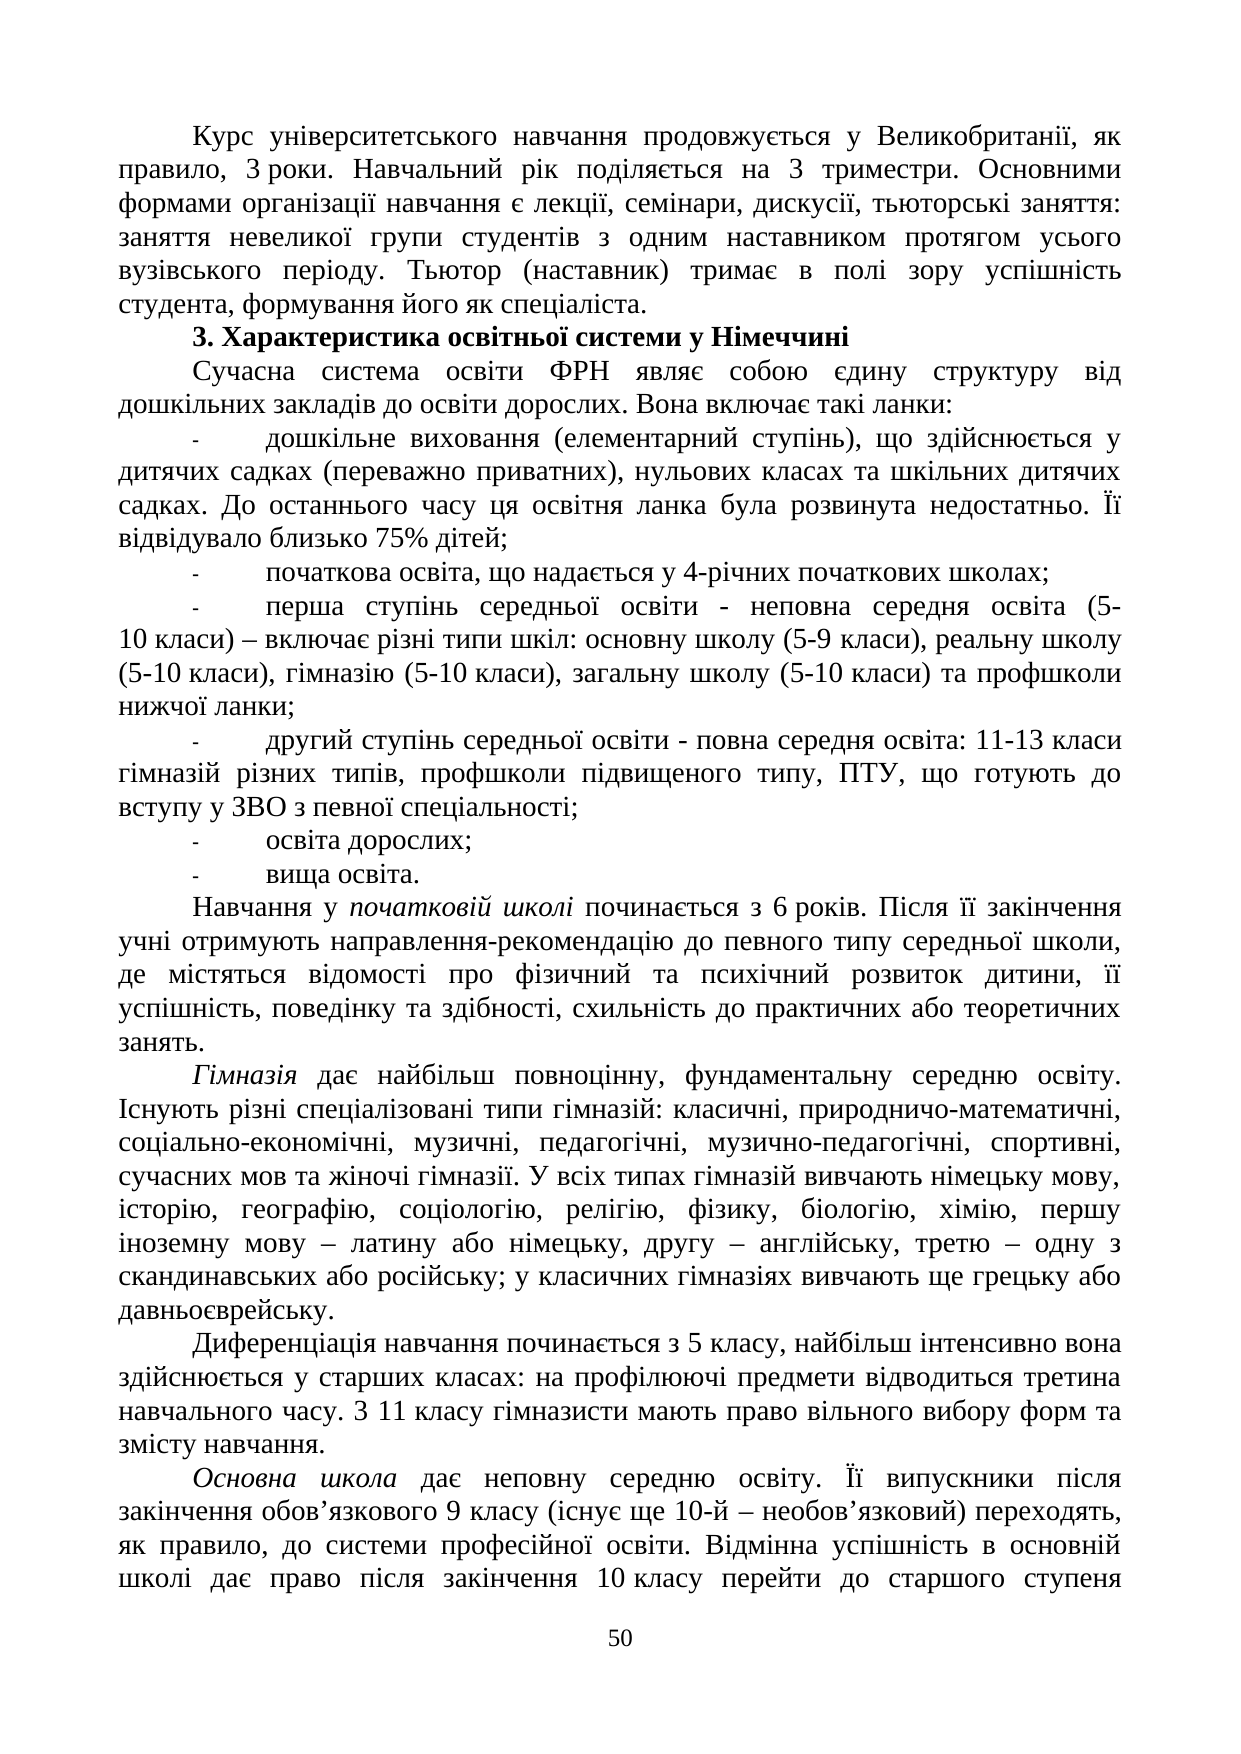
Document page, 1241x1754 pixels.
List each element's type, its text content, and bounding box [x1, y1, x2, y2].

list другий ступінь середньої освіти - повна середня освіта: 11-13 класи гімназій різних типів, профшколи підвищеного типу, ПТУ, що готують до вступу у ЗВО з певної спеціальності; [118, 722, 1122, 822]
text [118, 1460, 1122, 1594]
list перша ступінь середньої освіти - неповна середня освіта (5-10 класи) – включає різні типи шкіл: основну школу (5-9 класи), реальну школу (5-10 класи), гімназію (5-10 класи), загальну школу (5-10 класи) та профшколи нижчої ланки; [118, 588, 1122, 722]
text 3. Характеристика освітньої системи у Німеччині [118, 319, 1122, 353]
list початкова освіта, що надається у 4-річних початкових школах; [118, 554, 1122, 588]
list вища освіта. [118, 856, 1122, 889]
list дошкільне виховання (елементарний ступінь), що здійснюється у дитячих садках (переважно приватних), нульових класах та шкільних дитячих садках. До останнього часу ця освітня ланка була розвинута недостатньо. Її відвідувало близько 75% дітей; [118, 420, 1122, 554]
list освіта дорослих; [118, 822, 1122, 856]
text Курс університетського навчання продовжується у Великобританії, як правило, 3 роки. Навчальний рік поділяється на 3 триместри. Основними формами організації навчання є лекції, семінари, дискусії, тьюторські заняття: заняття невеликої групи студентів з одним наставником протягом усього вузівського періоду. Тьютор (наставник) тримає в полі зору успішність студента, формування його як спеціаліста. [118, 118, 1122, 319]
text Гімназія дає найбільш повноцінну, фундаментальну середню освіту. Існують різні спеціалізовані типи гімназій: класичні, природничо-математичні, соціально-економічні, музичні, педагогічні, музично-педагогічні, спортивні, сучасних мов та жіночі гімназії. У всіх типах гімназій вивчають німецьку мову, історію, географію, соціологію, релігію, фізику, біологію, хімію, першу іноземну мову – латину або німецьку, другу – англійську, третю – одну з скандинавських або російську; у класичних гімназіях вивчають ще грецьку або давньоєврейську. [118, 1057, 1122, 1326]
text Сучасна система освіти ФРН являє собою єдину структуру від дошкільних закладів до освіти дорослих. Вона включає такі ланки: [118, 353, 1122, 420]
text Навчання у початковій школі починається з 6 років. Після її закінчення учні отримують направлення-рекомендацію до певного типу середньої школи, де містяться відомості про фізичний та психічний розвиток дитини, її успішність, поведінку та здібності, схильність до практичних або теоретичних занять. [118, 889, 1122, 1057]
text Диференціація навчання починається з 5 класу, найбільш інтенсивно вона здійснюється у старших класах: на профілюючі предмети відводиться третина навчального часу. 3 11 класу гімназисти мають право вільного вибору форм та змісту навчання. [118, 1326, 1122, 1460]
